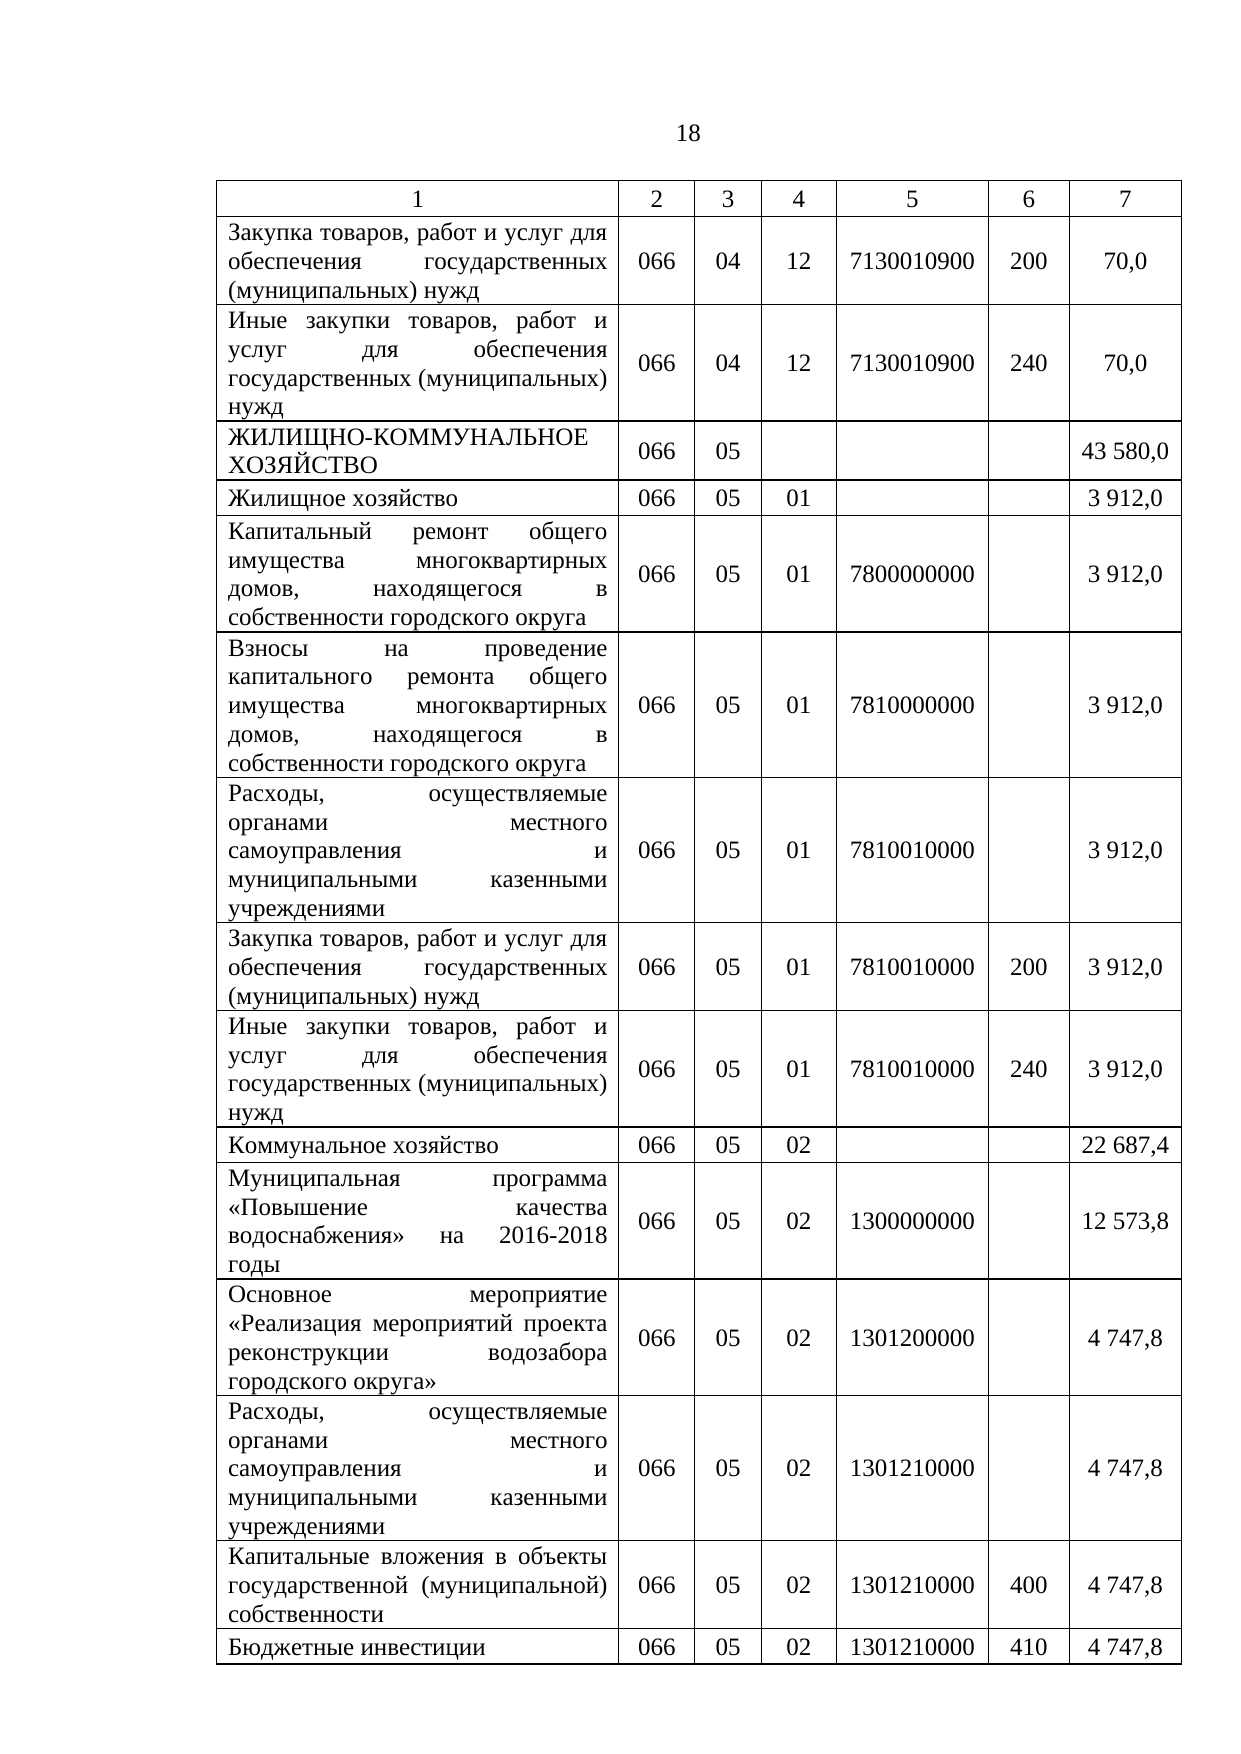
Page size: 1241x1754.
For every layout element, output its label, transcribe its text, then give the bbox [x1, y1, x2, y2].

table_cell 066 [619, 481, 694, 514]
table_cell 1301210000 [837, 1541, 988, 1628]
table_cell 7810010000 [837, 1011, 988, 1126]
table_cell 04 [695, 217, 761, 303]
table_cell 066 [619, 422, 694, 479]
table_cell 3 912,0 [1070, 1011, 1181, 1126]
table_cell 01 [762, 516, 836, 631]
table_cell 3 912,0 [1070, 778, 1181, 922]
table_cell Взносы на проведение капитального ремонта общего имущества многоквартирных домов, находящегося в собственности городского округа [217, 633, 618, 776]
table_cell [989, 778, 1069, 922]
table_cell [989, 1280, 1069, 1394]
table_cell 05 [695, 923, 761, 1009]
table_cell 066 [619, 633, 694, 776]
table_cell 02 [762, 1396, 836, 1540]
table_cell Муниципальная программа «Повышение качества водоснабжения» на 2016-2018 годы [217, 1163, 618, 1278]
table_cell Бюджетные инвестиции [217, 1629, 618, 1663]
table_cell [762, 422, 836, 479]
table_cell 7810010000 [837, 778, 988, 922]
table_cell 01 [762, 1011, 836, 1126]
table_header 2 [619, 181, 694, 216]
table_cell 066 [619, 516, 694, 631]
table_cell [837, 422, 988, 479]
table_cell 3 912,0 [1070, 481, 1181, 514]
table_cell Капитальный ремонт общего имущества многоквартирных домов, находящегося в собственности городского округа [217, 516, 618, 631]
table_header 6 [989, 181, 1069, 216]
table_cell 05 [695, 516, 761, 631]
table_cell 066 [619, 1280, 694, 1394]
table_cell [989, 422, 1069, 479]
table_cell 066 [619, 217, 694, 303]
table_cell 01 [762, 481, 836, 514]
table_cell Капитальные вложения в объекты государственной (муниципальной) собственности [217, 1541, 618, 1628]
table_cell 066 [619, 1163, 694, 1278]
table_header 4 [762, 181, 836, 216]
table_cell 05 [695, 1163, 761, 1278]
table_cell Коммунальное хозяйство [217, 1128, 618, 1161]
table_cell 4 747,8 [1070, 1629, 1181, 1663]
table_cell 066 [619, 1128, 694, 1161]
table_header 5 [837, 181, 988, 216]
table_cell [989, 1396, 1069, 1540]
table_cell 70,0 [1070, 305, 1181, 420]
table_cell [989, 481, 1069, 514]
table_cell 066 [619, 923, 694, 1009]
table_cell 05 [695, 1128, 761, 1161]
table_cell 240 [989, 305, 1069, 420]
table_cell 066 [619, 1629, 694, 1663]
table_cell 3 912,0 [1070, 633, 1181, 776]
table_cell 05 [695, 633, 761, 776]
table_cell 22 687,4 [1070, 1128, 1181, 1161]
table_cell 066 [619, 305, 694, 420]
table_cell 1301210000 [837, 1396, 988, 1540]
table_cell 02 [762, 1128, 836, 1161]
table_cell Расходы, осуществляемые органами местного самоуправления и муниципальными казенными учреждениями [217, 778, 618, 922]
table_cell 7130010900 [837, 305, 988, 420]
table_cell 7810010000 [837, 923, 988, 1009]
table_cell 4 747,8 [1070, 1280, 1181, 1394]
table_cell 01 [762, 778, 836, 922]
table_cell Жилищное хозяйство [217, 481, 618, 514]
table_cell [989, 633, 1069, 776]
table_cell 05 [695, 1629, 761, 1663]
table_cell 7810000000 [837, 633, 988, 776]
table_header 1 [217, 181, 618, 216]
table_header 3 [695, 181, 761, 216]
table_cell 12 [762, 305, 836, 420]
table_cell 05 [695, 422, 761, 479]
table_cell 410 [989, 1629, 1069, 1663]
table_cell 240 [989, 1011, 1069, 1126]
table_cell [837, 1128, 988, 1161]
table_cell 7130010900 [837, 217, 988, 303]
table_cell 4 747,8 [1070, 1396, 1181, 1540]
table_cell 12 [762, 217, 836, 303]
table_cell 066 [619, 1541, 694, 1628]
table_cell 1301210000 [837, 1629, 988, 1663]
table_cell 12 573,8 [1070, 1163, 1181, 1278]
table_cell 01 [762, 633, 836, 776]
table_cell 066 [619, 778, 694, 922]
table_cell 05 [695, 778, 761, 922]
table_cell 4 747,8 [1070, 1541, 1181, 1628]
table_cell [989, 1163, 1069, 1278]
table_cell 400 [989, 1541, 1069, 1628]
table_cell 066 [619, 1011, 694, 1126]
table_cell 05 [695, 481, 761, 514]
table_cell 05 [695, 1541, 761, 1628]
table_cell 43 580,0 [1070, 422, 1181, 479]
text 18 [207, 118, 1169, 147]
table_cell 05 [695, 1280, 761, 1394]
table_cell 02 [762, 1163, 836, 1278]
table_cell 200 [989, 217, 1069, 303]
table_cell 02 [762, 1541, 836, 1628]
table_cell 1301200000 [837, 1280, 988, 1394]
table_cell Закупка товаров, работ и услуг для обеспечения государственных (муниципальных) нужд [217, 217, 618, 303]
table_cell 3 912,0 [1070, 923, 1181, 1009]
table_cell 7800000000 [837, 516, 988, 631]
table_cell 200 [989, 923, 1069, 1009]
table_cell Закупка товаров, работ и услуг для обеспечения государственных (муниципальных) нужд [217, 923, 618, 1009]
table_cell 04 [695, 305, 761, 420]
table_cell 01 [762, 923, 836, 1009]
table_cell [837, 481, 988, 514]
table_header 7 [1070, 181, 1181, 216]
table_cell Иные закупки товаров, работ и услуг для обеспечения государственных (муниципальных) нужд [217, 1011, 618, 1126]
table_cell 05 [695, 1011, 761, 1126]
table_cell 02 [762, 1280, 836, 1394]
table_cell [217, 1396, 618, 1540]
table_cell 3 912,0 [1070, 516, 1181, 631]
table_cell 1300000000 [837, 1163, 988, 1278]
table_cell 70,0 [1070, 217, 1181, 303]
table_cell [989, 1128, 1069, 1161]
table_cell 02 [762, 1629, 836, 1663]
table_cell 066 [619, 1396, 694, 1540]
table_cell [989, 516, 1069, 631]
table_cell Основное мероприятие «Реализация мероприятий проекта реконструкции водозабора городского округа» [217, 1280, 618, 1394]
table_cell Иные закупки товаров, работ и услуг для обеспечения государственных (муниципальных) нужд [217, 305, 618, 420]
table_cell ЖИЛИЩНО-КОММУНАЛЬНОЕ ХОЗЯЙСТВО [217, 422, 618, 479]
table_cell 05 [695, 1396, 761, 1540]
